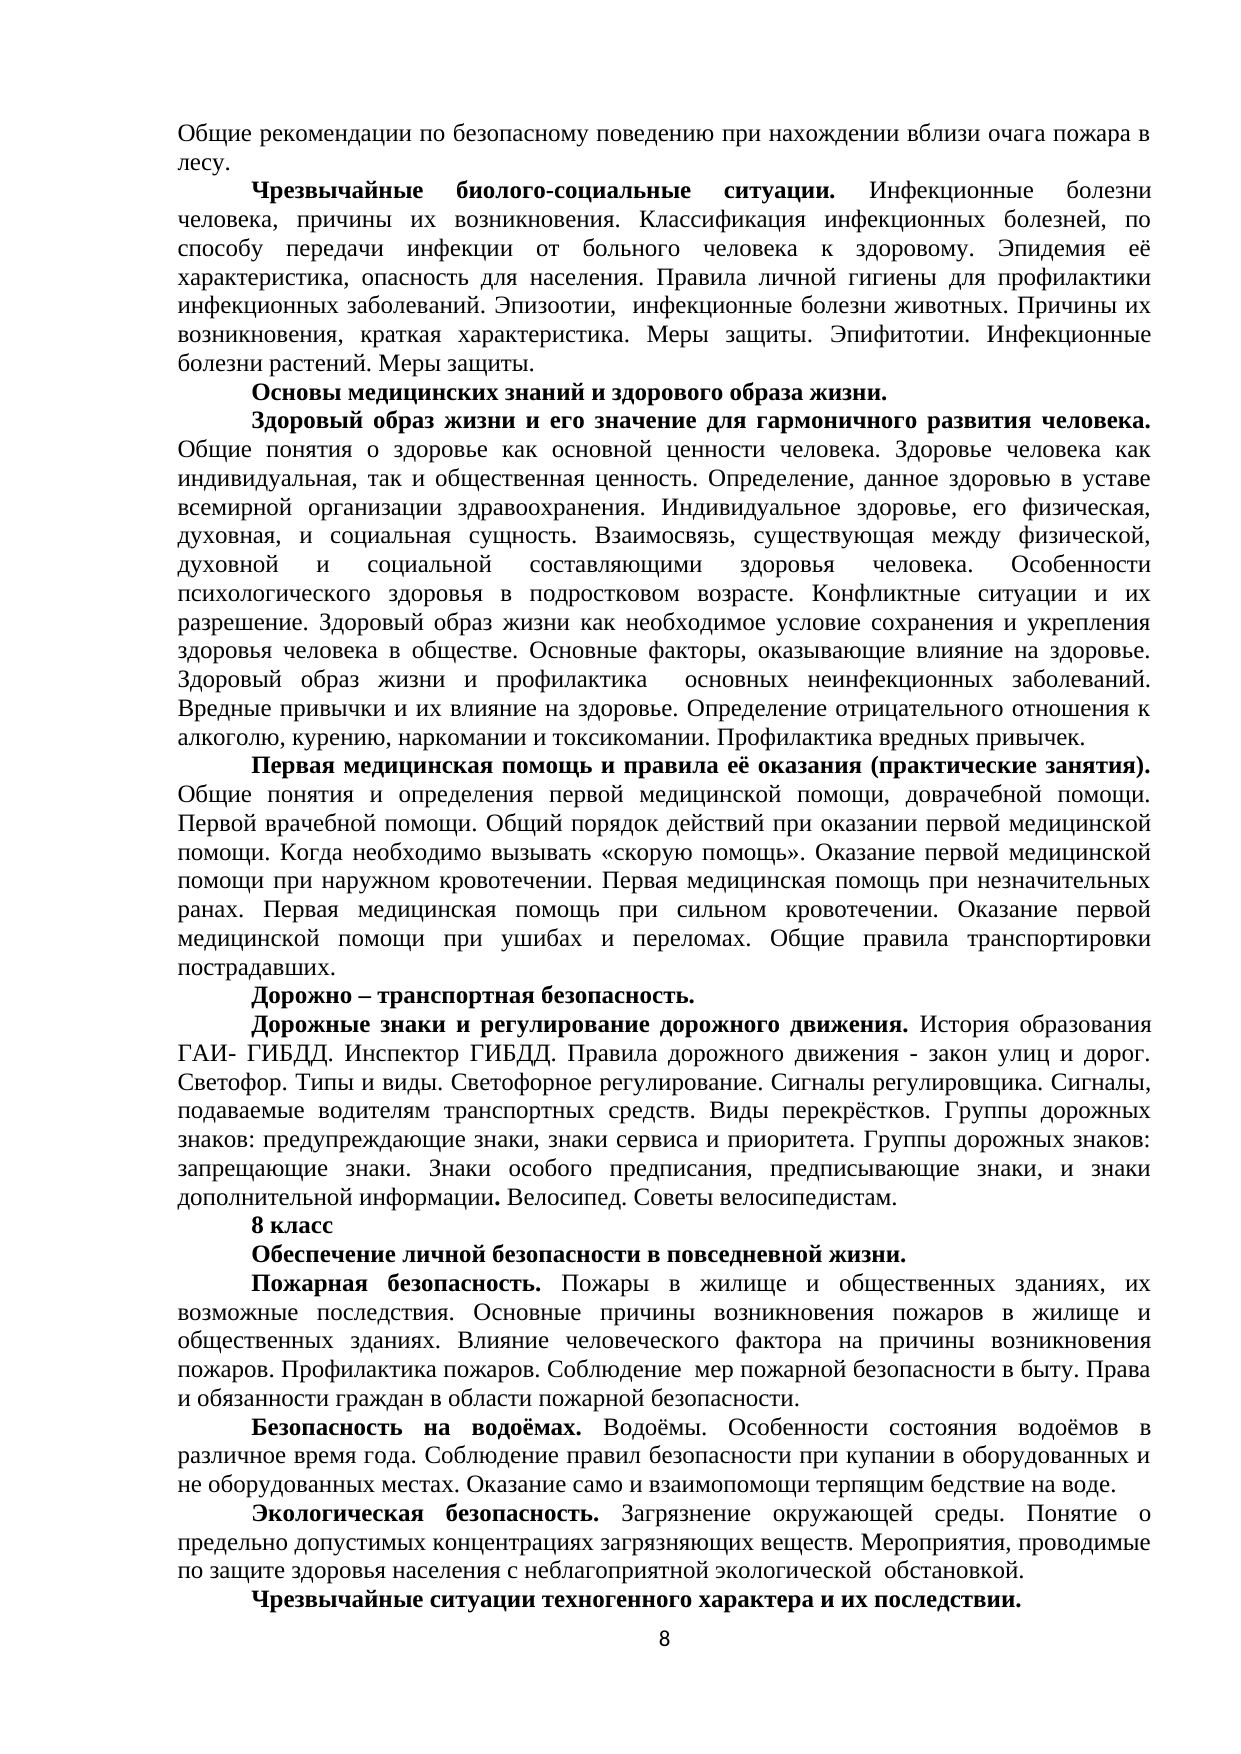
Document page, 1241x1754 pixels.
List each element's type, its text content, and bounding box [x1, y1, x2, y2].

text Здоровый образ жизни и его значение для гармоничного развития человека. Общие понятия о здоровье как основной ценности человека. Здоровье человека как индивидуальная, так и общественная ценность. Определение, данное здоровью в уставе всемирной организации здравоохранения. Индивидуальное здоровье, его физическая, духовная, и социальная сущность. Взаимосвязь, существующая между физической, духовной и социальной составляющими здоровья человека. Особенности психологического здоровья в подростковом возрасте. Конфликтные ситуации и их разрешение. Здоровый образ жизни как необходимое условие сохранения и укрепления здоровья человека в обществе. Основные факторы, оказывающие влияние на здоровье. Здоровый образ жизни и профилактика основных неинфекционных заболеваний. Вредные привычки и их влияние на здоровье. Определение отрицательного отношения к алкоголю, курению, наркомании и токсикомании. Профилактика вредных привычек. [177, 406, 1152, 751]
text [177, 118, 1152, 176]
text Основы медицинских знаний и здорового образа жизни. [177, 377, 1152, 406]
text Экологическая безопасность. Загрязнение окружающей среды. Понятие о предельно допустимых концентрациях загрязняющих веществ. Мероприятия, проводимые по защите здоровья населения с неблагоприятной экологической обстановкой. [177, 1498, 1152, 1584]
text Чрезвычайные биолого-социальные ситуации. Инфекционные болезни человека, причины их возникновения. Классификация инфекционных болезней, по способу передачи инфекции от больного человека к здоровому. Эпидемия её характеристика, опасность для населения. Правила личной гигиены для профилактики инфекционных заболеваний. Эпизоотии, инфекционные болезни животных. Причины их возникновения, краткая характеристика. Меры защиты. Эпифитотии. Инфекционные болезни растений. Меры защиты. [177, 176, 1152, 377]
text Чрезвычайные ситуации техногенного характера и их последствии. [177, 1584, 1152, 1613]
text Дорожные знаки и регулирование дорожного движения. История образования ГАИ- ГИБДД. Инспектор ГИБДД. Правила дорожного движения - закон улиц и дорог. Светофор. Типы и виды. Светофорное регулирование. Сигналы регулировщика. Сигналы, подаваемые водителям транспортных средств. Виды перекрёстков. Группы дорожных знаков: предупреждающие знаки, знаки сервиса и приоритета. Группы дорожных знаков: запрещающие знаки. Знаки особого предписания, предписывающие знаки, и знаки дополнительной информации. Велосипед. Советы велосипедистам. [177, 1009, 1152, 1211]
text Обеспечение личной безопасности в повседневной жизни. [177, 1239, 1152, 1268]
text Безопасность на водоёмах. Водоёмы. Особенности состояния водоёмов в различное время года. Соблюдение правил безопасности при купании в оборудованных и не оборудованных местах. Оказание само и взаимопомощи терпящим бедствие на воде. [177, 1412, 1152, 1498]
text 8 класс [177, 1211, 1152, 1239]
text Пожарная безопасность. Пожары в жилище и общественных зданиях, их возможные последствия. Основные причины возникновения пожаров в жилище и общественных зданиях. Влияние человеческого фактора на причины возникновения пожаров. Профилактика пожаров. Соблюдение мер пожарной безопасности в быту. Права и обязанности граждан в области пожарной безопасности. [177, 1268, 1152, 1412]
text Дорожно – транспортная безопасность. [177, 981, 1152, 1009]
text Первая медицинская помощь и правила её оказания (практические занятия). Общие понятия и определения первой медицинской помощи, доврачебной помощи. Первой врачебной помощи. Общий порядок действий при оказании первой медицинской помощи. Когда необходимо вызывать «скорую помощь». Оказание первой медицинской помощи при наружном кровотечении. Первая медицинская помощь при незначительных ранах. Первая медицинская помощь при сильном кровотечении. Оказание первой медицинской помощи при ушибах и переломах. Общие правила транспортировки пострадавших. [177, 751, 1152, 981]
